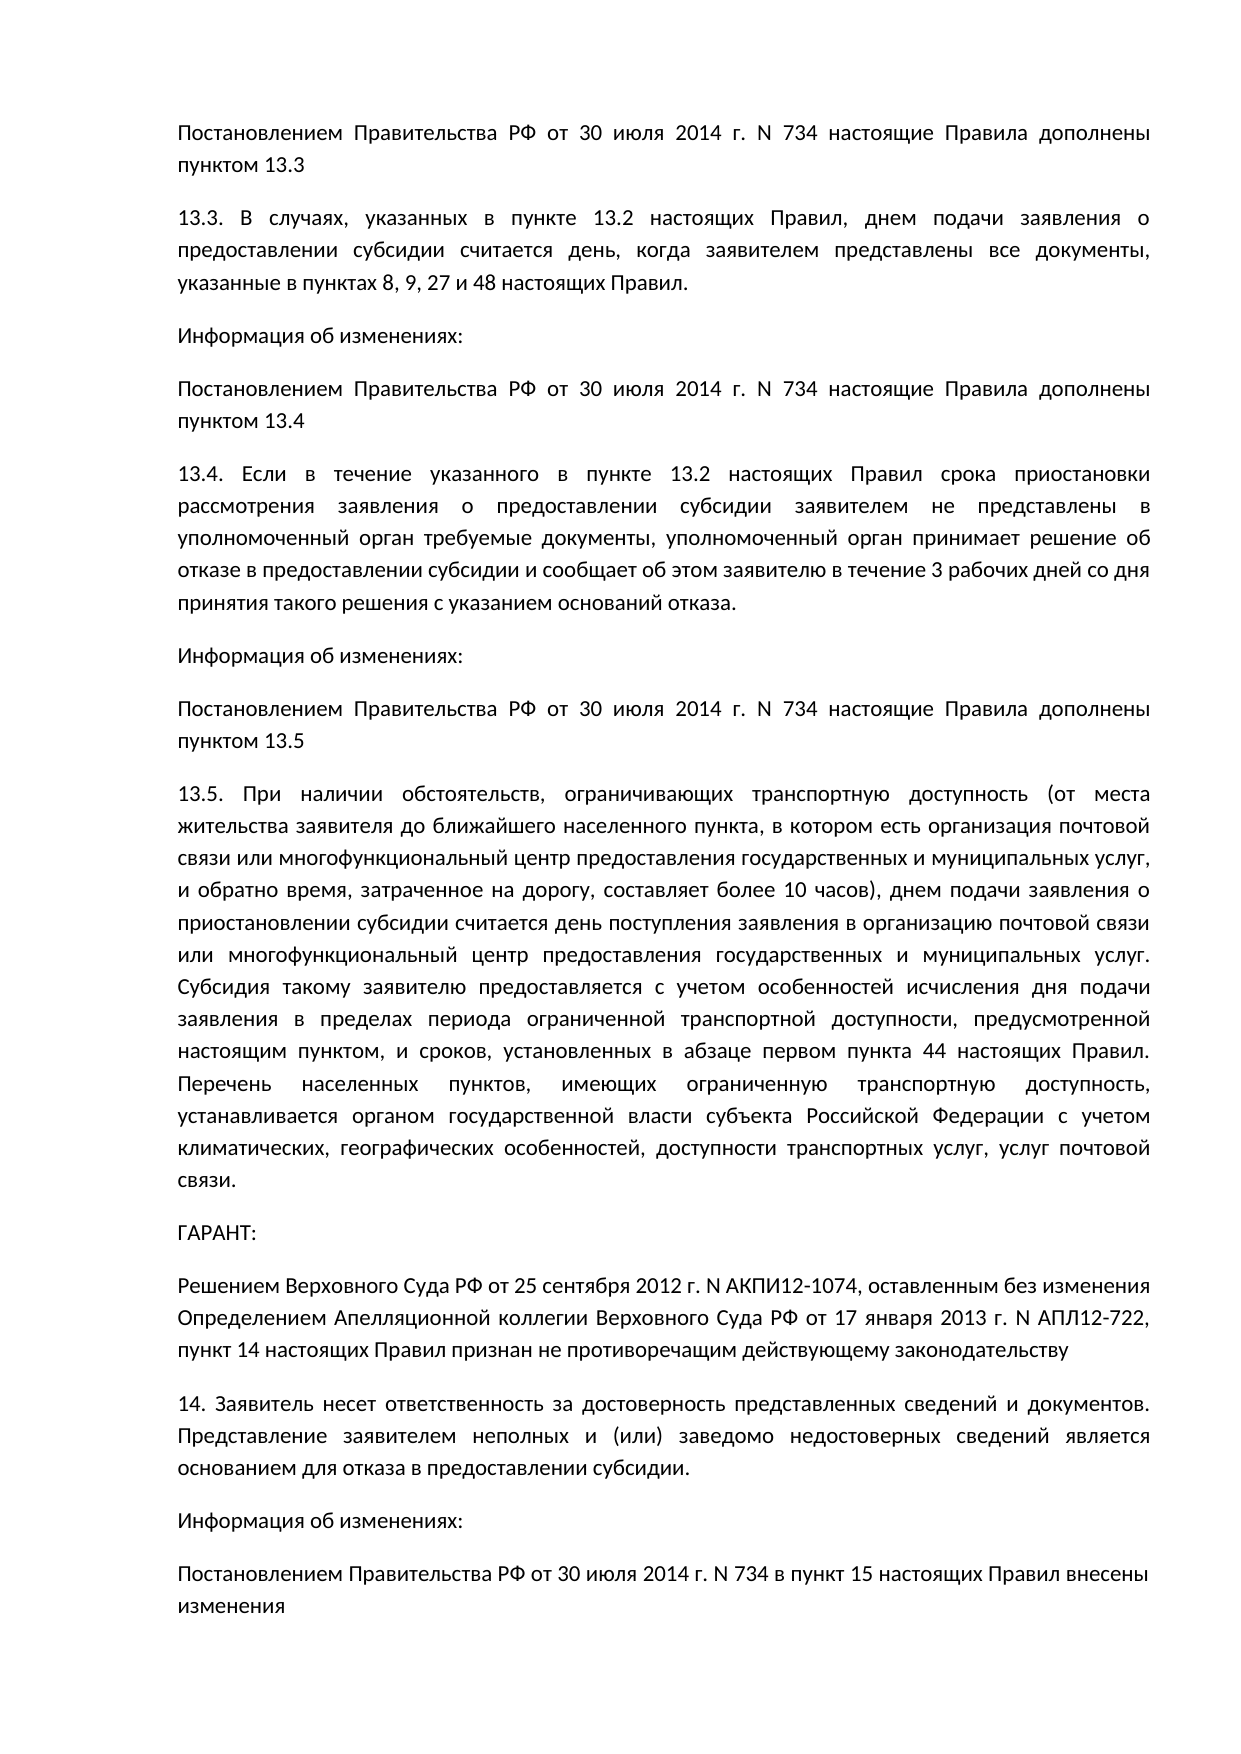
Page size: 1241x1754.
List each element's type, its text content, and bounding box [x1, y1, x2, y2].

text 13.3. В случаях, указанных в пункте 13.2 настоящих Правил, днем подачи заявления о предоставлении субсидии считается день, когда заявителем представлены все документы, указанные в пунктах 8, 9, 27 и 48 настоящих Правил. [177, 203, 1152, 296]
text Постановлением Правительства РФ от 30 июля 2014 г. N 734 настоящие Правила дополнены пунктом 13.4 [177, 374, 1152, 434]
text Постановлением Правительства РФ от 30 июля 2014 г. N 734 настоящие Правила дополнены пунктом 13.3 [177, 118, 1152, 178]
text Постановлением Правительства РФ от 30 июля 2014 г. N 734 в пункт 15 настоящих Правил внесены изменения [177, 1559, 1152, 1619]
text Информация об изменениях: [177, 1506, 1152, 1534]
text Информация об изменениях: [177, 641, 1152, 669]
text 14. Заявитель несет ответственность за достоверность представленных сведений и документов. Представление заявителем неполных и (или) заведомо недостоверных сведений является основанием для отказа в предоставлении субсидии. [177, 1389, 1152, 1481]
text Решением Верховного Суда РФ от 25 сентября 2012 г. N АКПИ12-1074, оставленным без изменения Определением Апелляционной коллегии Верховного Суда РФ от 17 января 2013 г. N АПЛ12-722, пункт 14 настоящих Правил признан не противоречащим действующему законодательству [177, 1271, 1152, 1364]
text Информация об изменениях: [177, 321, 1152, 349]
text 13.4. Если в течение указанного в пункте 13.2 настоящих Правил срока приостановки рассмотрения заявления о предоставлении субсидии заявителем не представлены в уполномоченный орган требуемые документы, уполномоченный орган принимает решение об отказе в предоставлении субсидии и сообщает об этом заявителю в течение 3 рабочих дней со дня принятия такого решения с указанием оснований отказа. [177, 459, 1152, 616]
text ГАРАНТ: [177, 1218, 1152, 1246]
text Постановлением Правительства РФ от 30 июля 2014 г. N 734 настоящие Правила дополнены пунктом 13.5 [177, 694, 1152, 754]
text 13.5. При наличии обстоятельств, ограничивающих транспортную доступность (от места жительства заявителя до ближайшего населенного пункта, в котором есть организация почтовой связи или многофункциональный центр предоставления государственных и муниципальных услуг, и обратно время, затраченное на дорогу, составляет более 10 часов), днем подачи заявления о приостановлении субсидии считается день поступления заявления в организацию почтовой связи или многофункциональный центр предоставления государственных и муниципальных услуг. Субсидия такому заявителю предоставляется с учетом особенностей исчисления дня подачи заявления в пределах периода ограниченной транспортной доступности, предусмотренной настоящим пунктом, и сроков, установленных в абзаце первом пункта 44 настоящих Правил. Перечень населенных пунктов, имеющих ограниченную транспортную доступность, устанавливается органом государственной власти субъекта Российской Федерации с учетом климатических, географических особенностей, доступности транспортных услуг, услуг почтовой связи. [177, 779, 1152, 1193]
